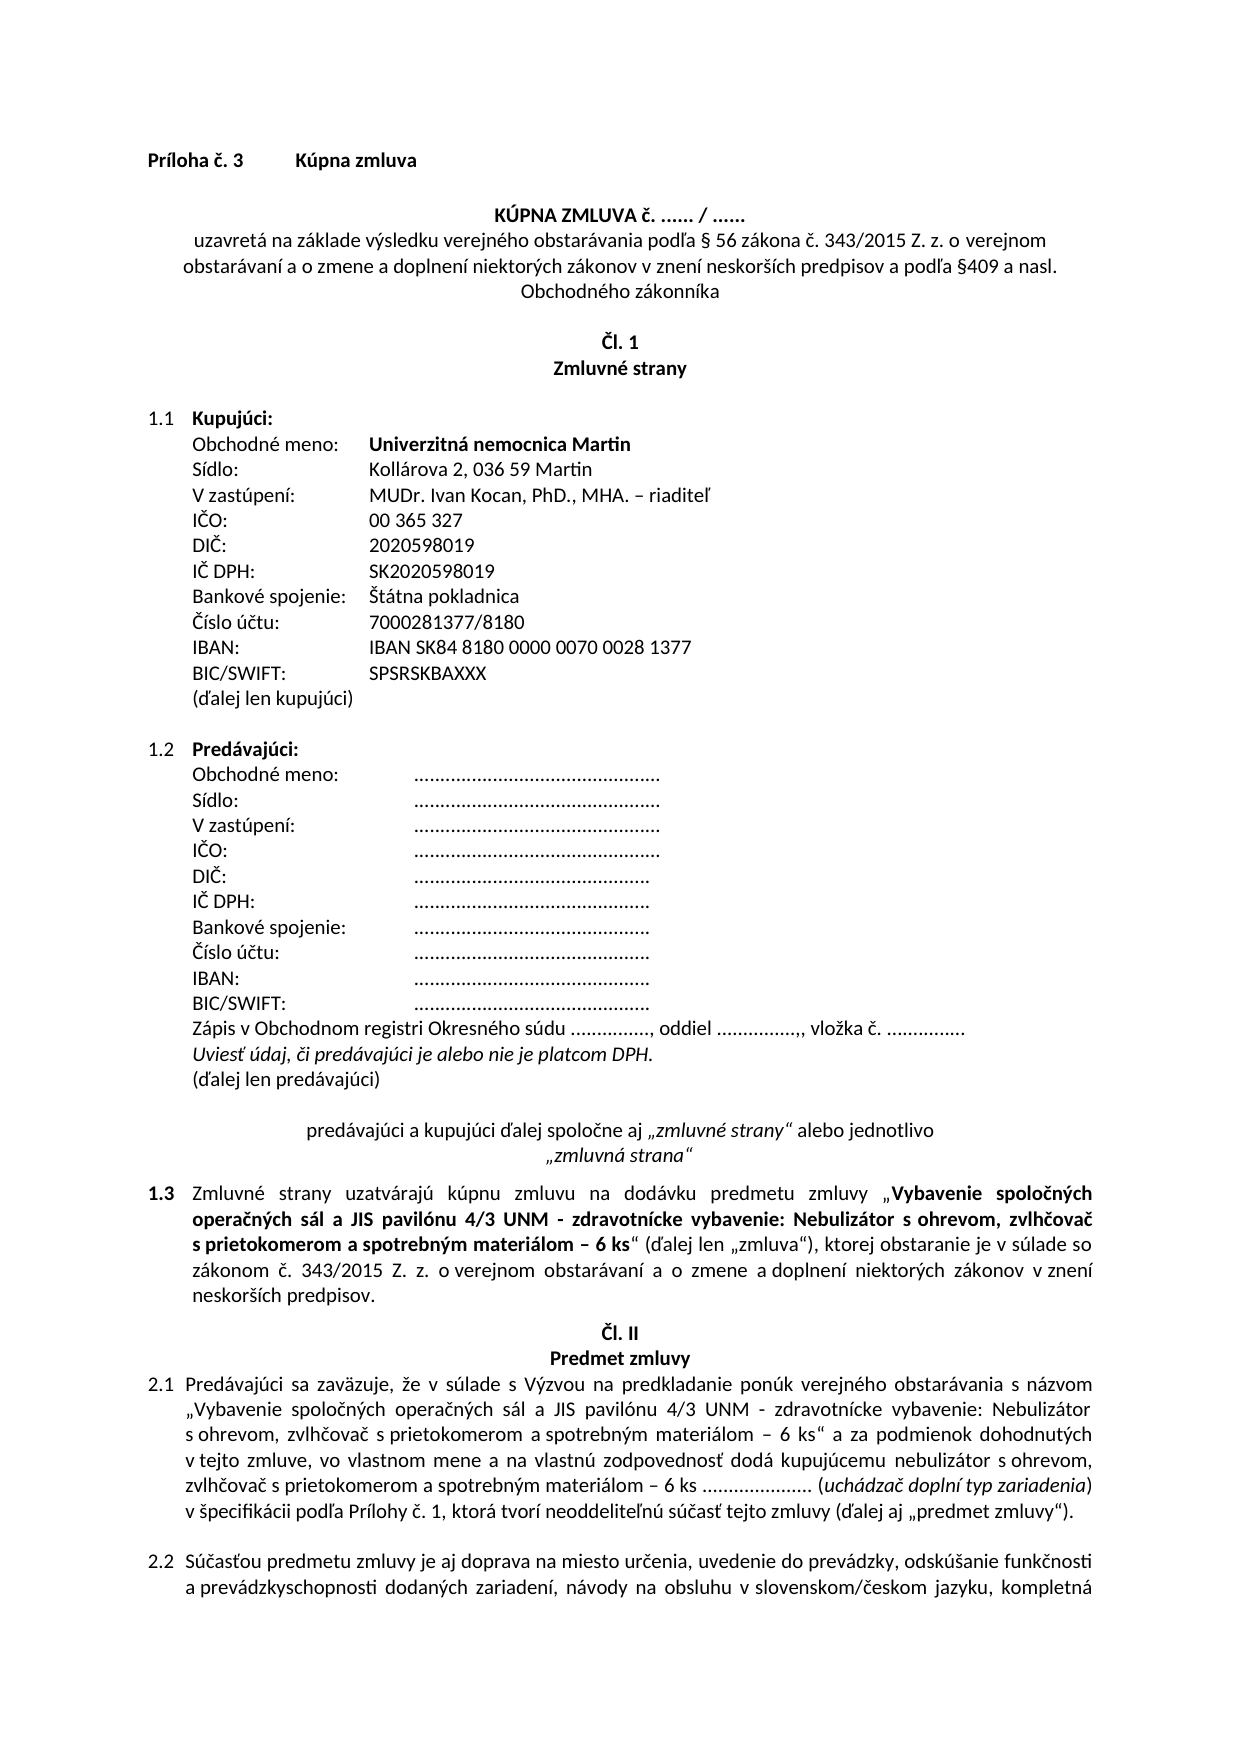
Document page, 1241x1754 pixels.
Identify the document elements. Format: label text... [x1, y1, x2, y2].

text IBAN: ............................................. [148, 965, 1093, 990]
text Sídlo: Kollárova 2, 036 59 Martin [148, 456, 1093, 482]
subtitle DIČ: ............................................. [148, 863, 1093, 888]
text (ďalej len predávajúci) [148, 1066, 1093, 1092]
list Zmluvné strany [148, 355, 1093, 380]
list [148, 1549, 1093, 1599]
text Predmet zmluvy [148, 1345, 1093, 1371]
text „zmluvná strana“ [148, 1143, 1093, 1168]
list Zmluvné strany uzatvárajú kúpnu zmluvu na dodávku predmetu zmluvy „Vybavenie spoločných operačných sál a JIS pavilónu 4/3 UNM - zdravotnícke vybavenie: Nebulizátor s ohrevom, zvlhčovač s prietokomerom a spotrebným materiálom – 6 ks“ (ďalej len „zmluva“), ktorej obstaranie je v súlade so zákonom č. 343/2015 Z. z. o verejnom obstarávaní a o zmene a doplnení niektorých zákonov v znení neskorších predpisov. [148, 1181, 1093, 1308]
text 1.1 Kupujúci: [148, 406, 1093, 431]
subtitle Bankové spojenie: ............................................. [148, 914, 1093, 939]
text IČO: ............................................... [148, 838, 1093, 863]
text Číslo účtu: ............................................. [148, 939, 1093, 965]
list Predávajúci sa zaväzuje, že v súlade s Výzvou na predkladanie ponúk verejného obstarávania s názvom „Vybavenie spoločných operačných sál a JIS pavilónu 4/3 UNM - zdravotnícke vybavenie: Nebulizátor s ohrevom, zvlhčovač s prietokomerom a spotrebným materiálom – 6 ks“ a za podmienok dohodnutých v tejto zmluve, vo vlastnom mene a na vlastnú zodpovednosť dodá kupujúcemu nebulizátor s ohrevom, zvlhčovač s prietokomerom a spotrebným materiálom – 6 ks ..................... (uchádzač doplní typ zariadenia) v špecifikácii podľa Prílohy č. 1, ktorá tvorí neoddeliteľnú súčasť tejto zmluvy (ďalej aj „predmet zmluvy“). [148, 1371, 1093, 1523]
text (ďalej len kupujúci) [148, 685, 1093, 711]
text V zastúpení: MUDr. Ivan Kocan, PhD., MHA. – riaditeľ [148, 482, 1093, 507]
text BIC/SWIFT: ............................................. [148, 990, 1093, 1016]
text predávajúci a kupujúci ďalej spoločne aj „zmluvné strany“ alebo jednotlivo [148, 1117, 1093, 1143]
text KÚPNA ZMLUVA č. ...... / ...... [148, 202, 1093, 228]
text Čl. II [148, 1320, 1093, 1345]
text DIČ: 2020598019 [148, 533, 1093, 558]
text Číslo účtu: 7000281377/8180 [148, 609, 1093, 634]
text IČ DPH: SK2020598019 [148, 558, 1093, 583]
text Obchodné meno: ............................................... [148, 761, 1093, 787]
text Príloha č. 3 Kúpna zmluva [148, 148, 1093, 173]
text Sídlo: ............................................... [148, 787, 1093, 812]
subtitle Obchodné meno: Univerzitná nemocnica Martin [148, 431, 1107, 456]
text 1.2 Predávajúci: [148, 736, 1093, 761]
text uzavretá na základe výsledku verejného obstarávania podľa § 56 zákona č. 343/2015 Z. z. o verejnom obstarávaní a o zmene a doplnení niektorých zákonov v znení neskorších predpisov a podľa §409 a nasl. Obchodného zákonníka [148, 228, 1093, 304]
text Bankové spojenie: Štátna pokladnica [148, 583, 1093, 609]
text Uviesť údaj, či predávajúci je alebo nie je platcom DPH. [148, 1041, 1093, 1066]
text IBAN: IBAN SK84 8180 0000 0070 0028 1377 [148, 634, 1093, 660]
text BIC/SWIFT: SPSRSKBAXXX [148, 660, 1093, 685]
text IČO: 00 365 327 [148, 507, 1093, 533]
text V zastúpení: ............................................... [148, 812, 1093, 838]
text Čl. 1 [148, 329, 1093, 355]
text Zápis v Obchodnom registri Okresného súdu ..............., oddiel ...............,, vložka č. ............... [148, 1016, 1093, 1041]
subtitle IČ DPH: ............................................. [148, 888, 1093, 914]
